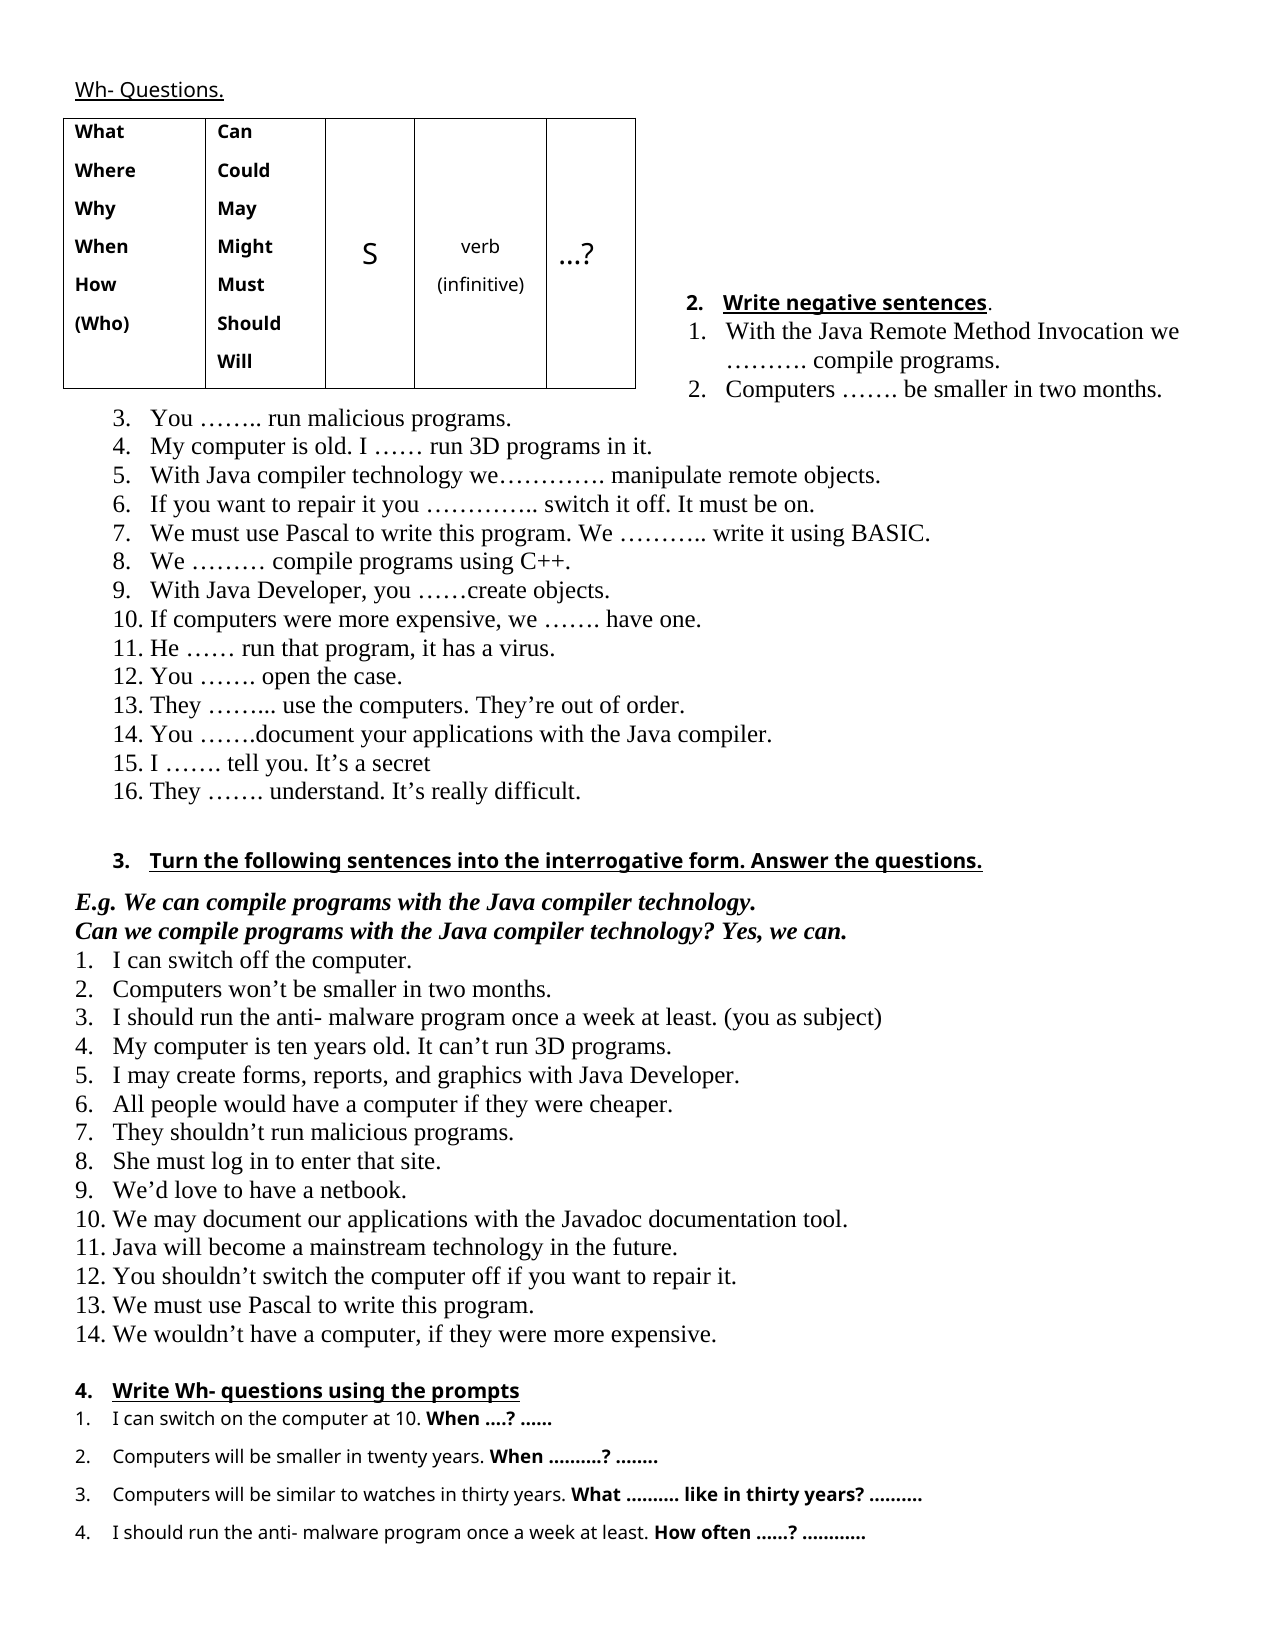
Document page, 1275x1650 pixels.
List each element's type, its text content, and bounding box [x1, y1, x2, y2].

list I can switch on the computer at 10. When ….? …… [75, 1405, 1200, 1431]
table_header Can Could May Might Must Should Will [206, 119, 325, 388]
list Computers ……. be smaller in two months. [112, 374, 1200, 403]
list We must use Pascal to write this program. [75, 1290, 1200, 1319]
list With Java compiler technology we…………. manipulate remote objects. [112, 460, 1200, 489]
list You ……. open the case. [112, 661, 1200, 690]
list Java will become a mainstream technology in the future. [75, 1232, 1200, 1261]
list They ……... use the computers. They’re out of order. [112, 690, 1200, 719]
text Wh- Questions. [75, 75, 1200, 103]
list We may document our applications with the Javadoc documentation tool. [75, 1204, 1200, 1232]
list Write Wh- questions using the prompts [75, 1377, 1200, 1405]
list We wouldn’t have a computer, if they were more expensive. [75, 1319, 1200, 1347]
list My computer is old. I …… run 3D programs in it. [112, 431, 1200, 460]
list If computers were more expensive, we ……. have one. [112, 604, 1200, 633]
list All people would have a computer if they were cheaper. [75, 1089, 1200, 1117]
list I should run the anti- malware program once a week at least. How often ……? ………… [75, 1520, 1200, 1545]
list Write negative sentences. [636, 288, 1200, 316]
list They ……. understand. It’s really difficult. [112, 776, 1200, 805]
table_header …? [547, 119, 635, 388]
list My computer is ten years old. It can’t run 3D programs. [75, 1031, 1200, 1060]
list I may create forms, reports, and graphics with Java Developer. [75, 1060, 1200, 1089]
text Can we compile programs with the Java compiler technology? Yes, we can. [75, 916, 1200, 945]
table_header What Where Why When How (Who) [64, 119, 205, 388]
list We’d love to have a netbook. [75, 1175, 1200, 1204]
list You …….. run malicious programs. [112, 403, 1200, 431]
list With Java Developer, you ……create objects. [112, 575, 1200, 604]
list He …… run that program, it has a virus. [112, 633, 1200, 661]
list With the Java Remote Method Invocation we ………. compile programs. [636, 316, 1200, 374]
list You …….document your applications with the Java compiler. [112, 719, 1200, 748]
table_header verb (infinitive) [415, 119, 546, 388]
list They shouldn’t run malicious programs. [75, 1117, 1200, 1146]
list Computers will be smaller in twenty years. When ……….? …….. [75, 1443, 1200, 1469]
list You shouldn’t switch the computer off if you want to repair it. [75, 1261, 1200, 1290]
table_header S [326, 119, 414, 388]
list I can switch off the computer. [75, 945, 1200, 974]
list I should run the anti- malware program once a week at least. (you as subject) [75, 1002, 1200, 1031]
list Computers won’t be smaller in two months. [75, 974, 1200, 1002]
list Turn the following sentences into the interrogative form. Answer the questions. [112, 846, 1200, 875]
list We must use Pascal to write this program. We ……….. write it using BASIC. [112, 518, 1200, 546]
list We ……… compile programs using C++. [112, 546, 1200, 575]
text E.g. We can compile programs with the Java compiler technology. [75, 887, 1200, 916]
list Computers will be similar to watches in thirty years. What ………. like in thirty years? ………. [75, 1481, 1200, 1507]
list She must log in to enter that site. [75, 1146, 1200, 1175]
list I ……. tell you. It’s a secret [112, 748, 1200, 776]
list If you want to repair it you ………….. switch it off. It must be on. [112, 489, 1200, 518]
